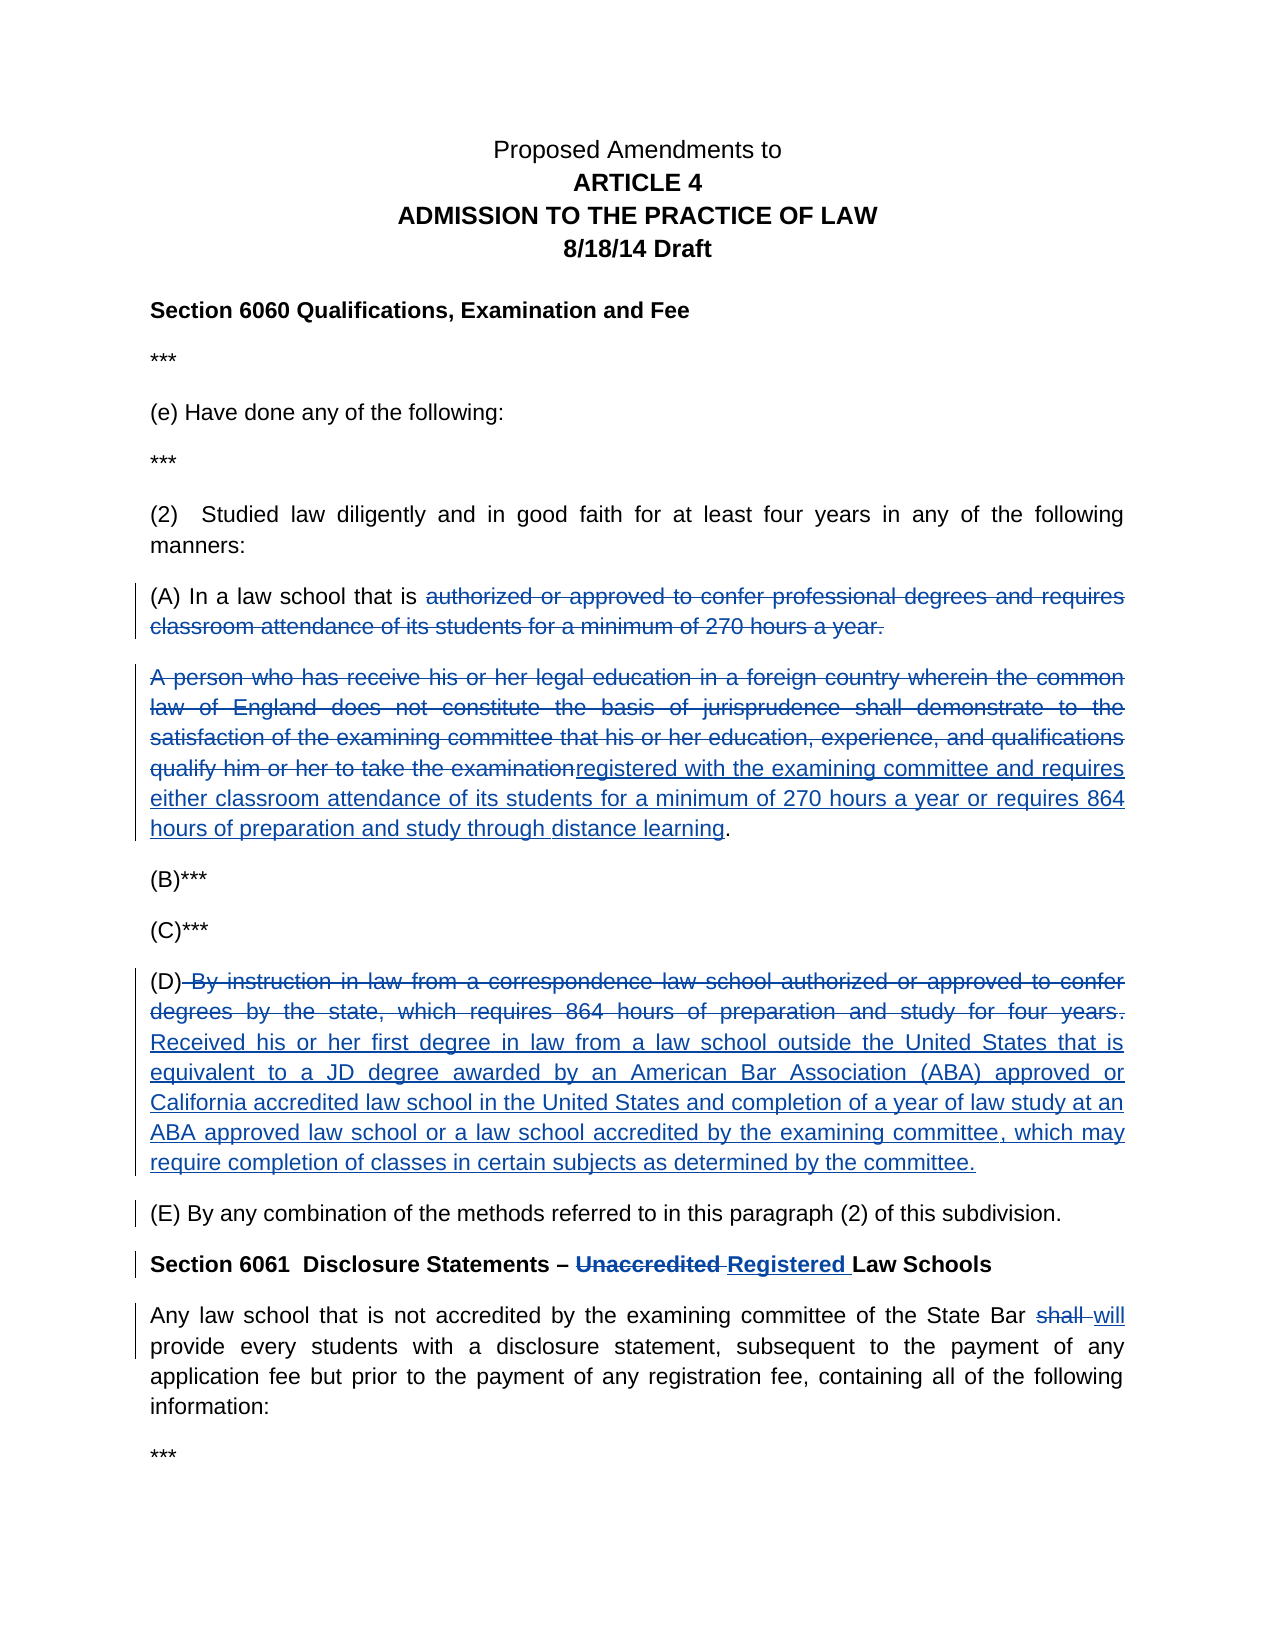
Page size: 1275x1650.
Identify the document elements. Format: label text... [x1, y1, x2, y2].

text *** [150, 348, 1125, 375]
text . [150, 710, 1125, 739]
text *** [150, 450, 1125, 477]
text ARTICLE 4 [150, 168, 1125, 197]
text . [150, 664, 1125, 678]
text (D) [150, 968, 1125, 1013]
text 8/18/14 Draft [150, 234, 1125, 263]
text (B)*** [150, 866, 1125, 892]
text (D) [150, 1014, 1125, 1081]
text (A) In a law school that is [150, 583, 1125, 639]
text (e) Have done any of the following: [150, 399, 1125, 426]
text Proposed Amendments to [150, 135, 1125, 164]
text *** [150, 1444, 1125, 1471]
text (C)*** [150, 917, 1125, 943]
text (2) Studied law diligently and in good faith for at least four years in any of the following manners: [150, 501, 1125, 558]
text ADMISSION TO THE PRACTICE OF LAW [150, 201, 1125, 230]
text . [150, 740, 1125, 808]
text Any law school that is not accredited by the examining committee of the State Bar provide every students with a disclosure statement, subsequent to the payment of any application fee but prior to the payment of any registration fee, containing all of the following information: [150, 1302, 1125, 1419]
text . [150, 679, 1125, 708]
text (D) [150, 1083, 1125, 1176]
text . [150, 809, 1125, 841]
text Section 6061 Disclosure Statements – Law Schools [150, 1251, 1125, 1278]
text Section 6060 Qualifications, Examination and Fee [150, 297, 1125, 324]
text (E) By any combination of the methods referred to in this paragraph (2) of this subdivision. [150, 1200, 1125, 1227]
